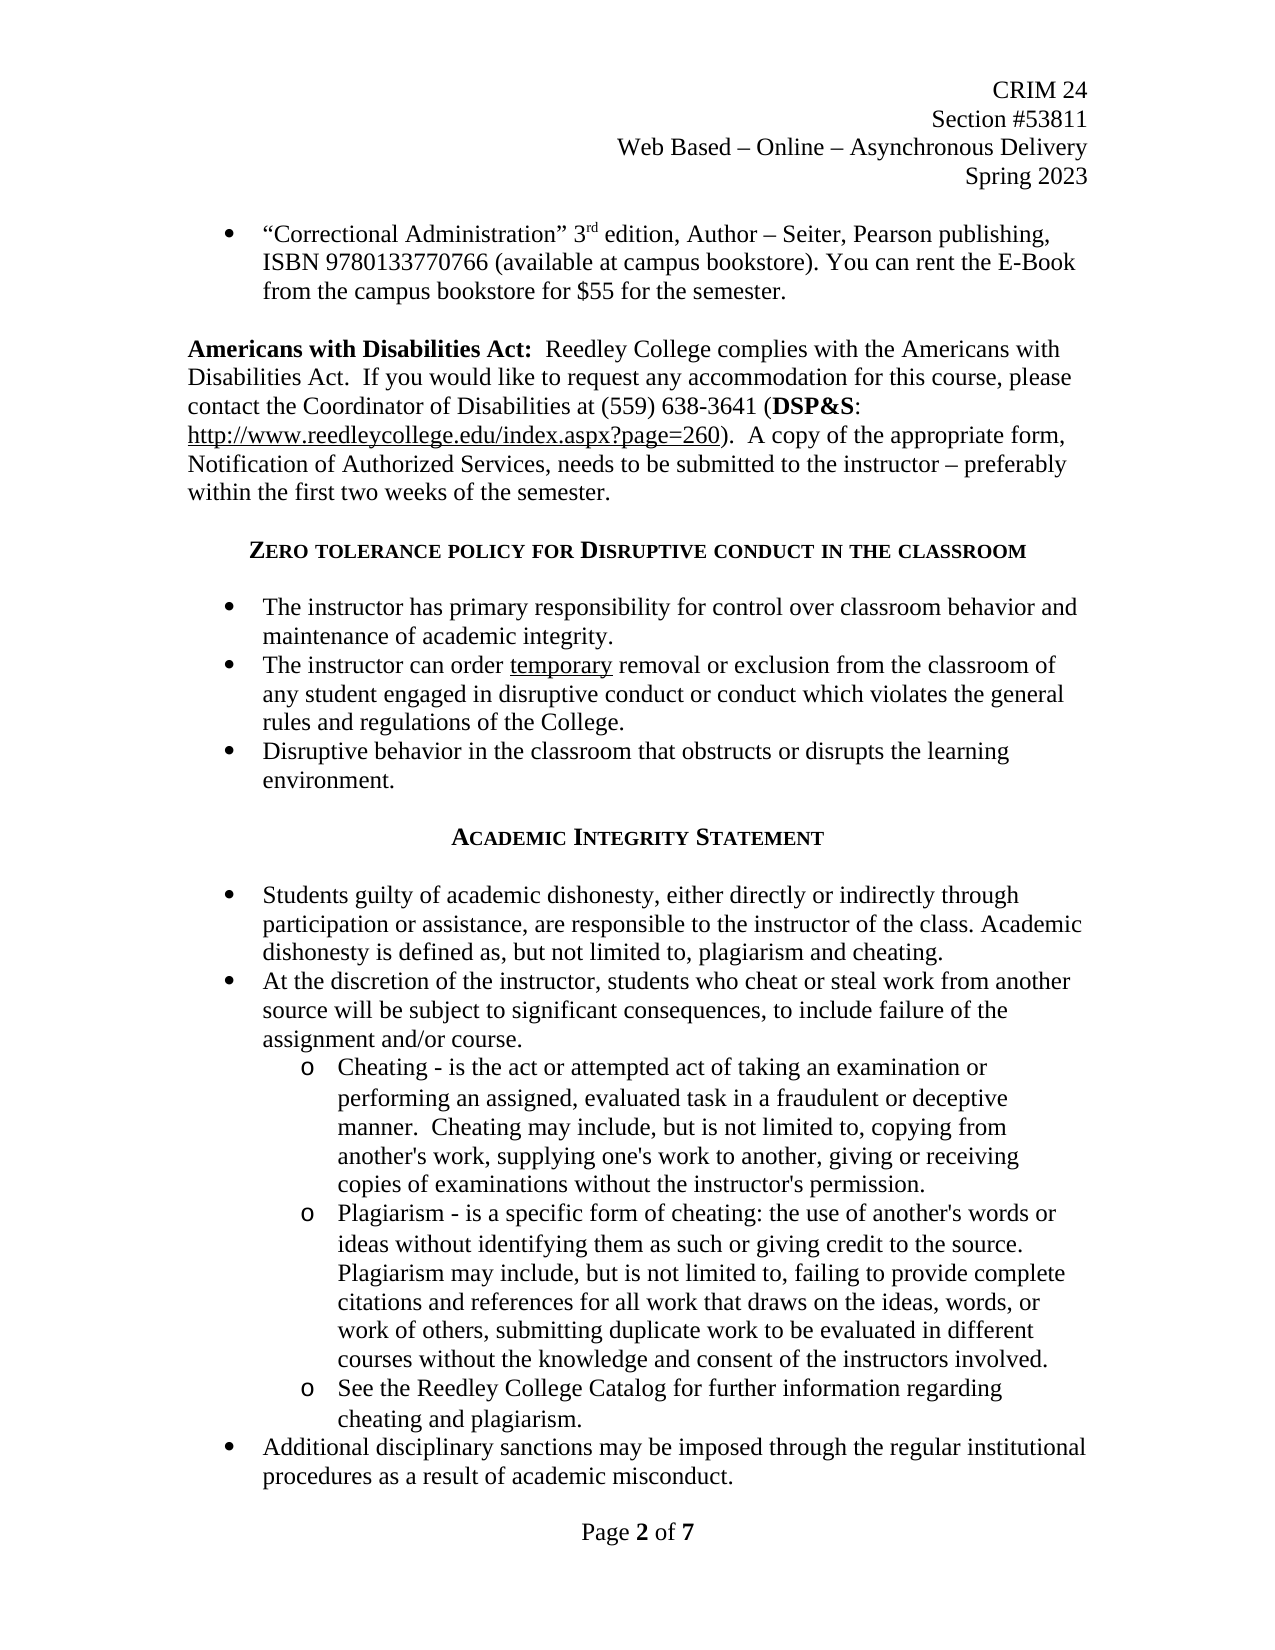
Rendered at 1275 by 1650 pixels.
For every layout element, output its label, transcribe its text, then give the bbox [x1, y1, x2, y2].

list “Correctional Administration” 3rd edition, Author – Seiter, Pearson publishing, ISBN 9780133770766 (available at campus bookstore). You can rent the E-Book from the campus bookstore for $55 for the semester. [225, 219, 1087, 305]
list The instructor can order temporary removal or exclusion from the classroom of any student engaged in disruptive conduct or conduct which violates the general rules and regulations of the College. [225, 650, 1087, 736]
list Additional disciplinary sanctions may be imposed through the regular institutional procedures as a result of academic misconduct. [225, 1432, 1087, 1490]
text Academic Integrity Statement [187, 822, 1087, 851]
text Zero tolerance policy for Disruptive conduct in the classroom [187, 535, 1087, 564]
list At the discretion of the instructor, students who cheat or steal work from another source will be subject to significant consequences, to include failure of the assignment and/or course. [225, 966, 1087, 1052]
list Plagiarism - is a specific form of cheating: the use of another's words or ideas without identifying them as such or giving credit to the source. Plagiarism may include, but is not limited to, failing to provide complete citations and references for all work that draws on the ideas, words, or work of others, submitting duplicate work to be evaluated in different courses without the knowledge and consent of the instructors involved. [300, 1198, 1087, 1373]
list The instructor has primary responsibility for control over classroom behavior and maintenance of academic integrity. [225, 592, 1087, 650]
list See the Reedley College Catalog for further information regarding cheating and plagiarism. [300, 1373, 1087, 1432]
list Disruptive behavior in the classroom that obstructs or disrupts the learning environment. [225, 736, 1087, 794]
text Americans with Disabilities Act: Reedley College complies with the Americans with Disabilities Act. If you would like to request any accommodation for this course, please contact the Coordinator of Disabilities at (559) 638-3641 (DSP&S: http://www.reedleycollege.edu/index.aspx?page=260). A copy of the appropriate form, Notification of Authorized Services, needs to be submitted to the instructor – preferably within the first two weeks of the semester. [187, 334, 1087, 506]
list Students guilty of academic dishonesty, either directly or indirectly through participation or assistance, are responsible to the instructor of the class. Academic dishonesty is defined as, but not limited to, plagiarism and cheating. [225, 880, 1087, 966]
list Cheating - is the act or attempted act of taking an examination or performing an assigned, evaluated task in a fraudulent or deceptive manner. Cheating may include, but is not limited to, copying from another's work, supplying one's work to another, giving or receiving copies of examinations without the instructor's permission. [300, 1052, 1087, 1198]
